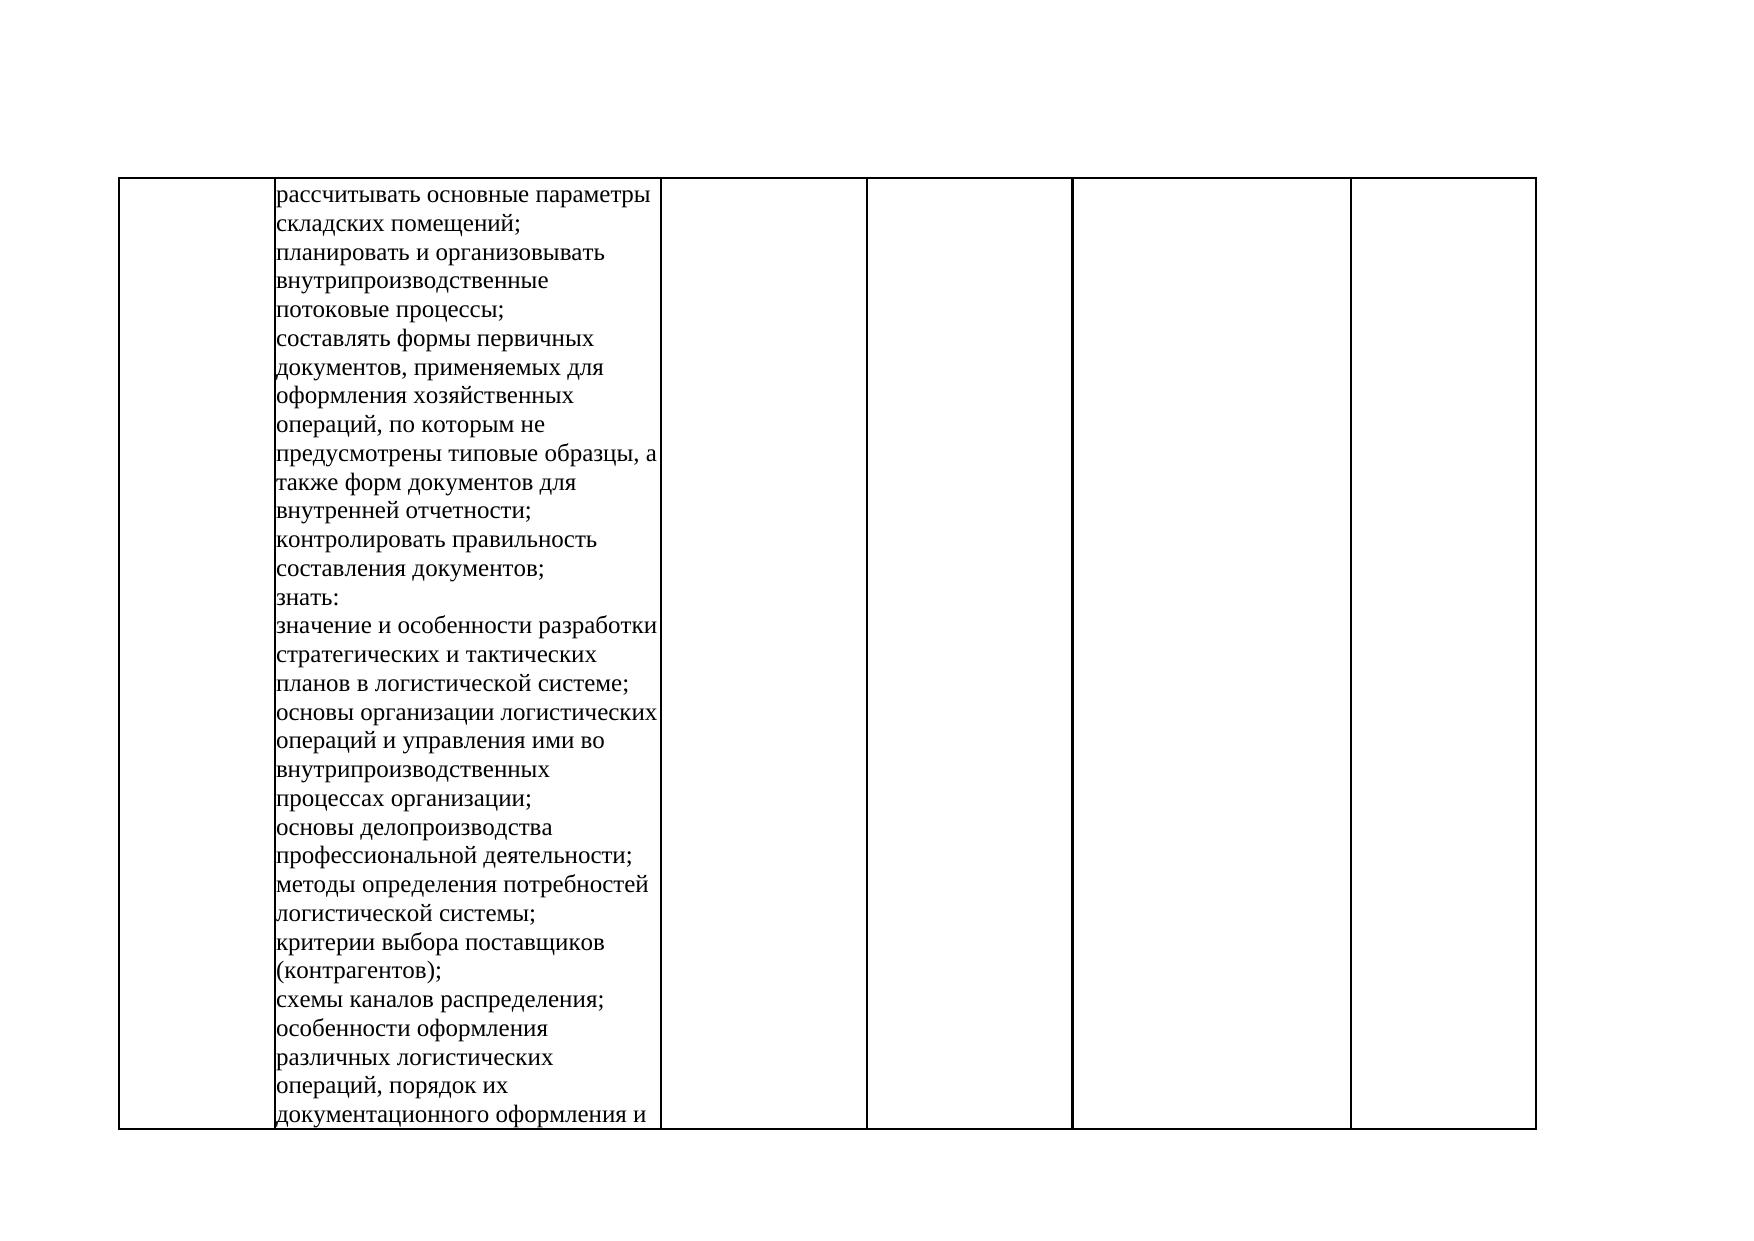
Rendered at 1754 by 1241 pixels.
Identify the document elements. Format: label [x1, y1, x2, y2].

table_cell [1074, 179, 1350, 1128]
